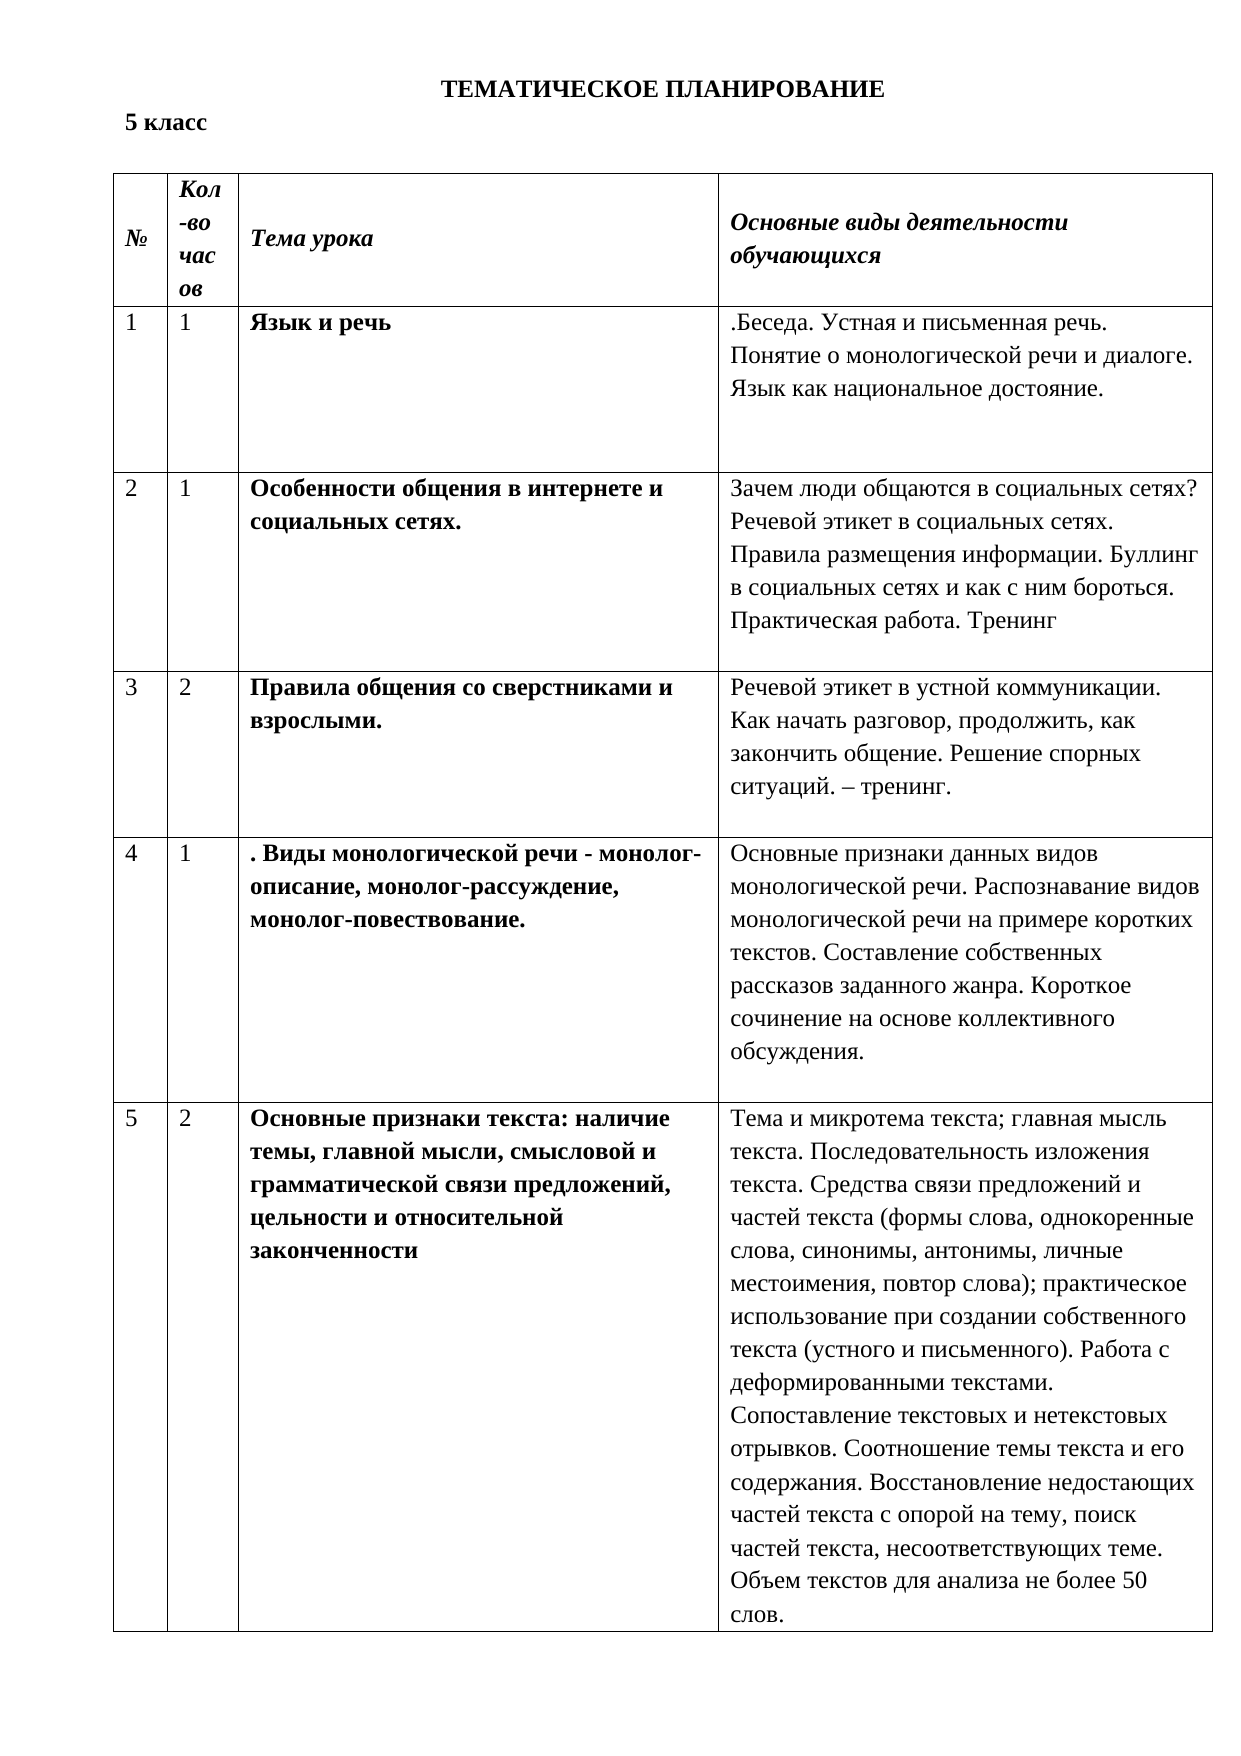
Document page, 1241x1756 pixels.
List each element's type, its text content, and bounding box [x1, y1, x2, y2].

table_cell 1 [168, 473, 238, 671]
table_cell Речевой этикет в устной коммуникации. Как начать разговор, продолжить, как закончить общение. Решение спорных ситуаций. – тренинг. [719, 672, 1212, 837]
table_cell 1 [168, 838, 238, 1102]
table_cell 2 [114, 473, 167, 671]
table_cell Язык и речь [239, 307, 718, 472]
table_cell 2 [168, 1103, 238, 1631]
table_cell 4 [114, 838, 167, 1102]
table_cell . Виды монологической речи - монолог-описание, монолог-рассуждение, монолог-повествование. [239, 838, 718, 1102]
table_cell 1 [114, 307, 167, 472]
table_cell Зачем люди общаются в социальных сетях? Речевой этикет в социальных сетях. Правила размещения информации. Буллинг в социальных сетях и как с ним бороться. Практическая работа. Тренинг [719, 473, 1212, 671]
table_cell Правила общения со сверстниками и взрослыми. [239, 672, 718, 837]
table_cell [239, 1103, 718, 1631]
table_header Тема урока [239, 174, 718, 306]
table_header Основные виды деятельности обучающихся [719, 174, 1212, 306]
table_header Кол-во часов [168, 174, 238, 306]
table_header № [114, 174, 167, 306]
table_cell 1 [168, 307, 238, 472]
table_cell .Беседа. Устная и письменная речь. Понятие о монологической речи и диалоге. Язык как национальное достояние. [719, 307, 1212, 472]
table_cell Особенности общения в интернете и социальных сетях. [239, 473, 718, 671]
table_cell 2 [168, 672, 238, 837]
text 5 класс [125, 107, 1201, 136]
table_cell 5 [114, 1103, 167, 1631]
table_cell 3 [114, 672, 167, 837]
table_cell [719, 1103, 1212, 1631]
text ТЕМАТИЧЕСКОЕ ПЛАНИРОВАНИЕ [125, 74, 1201, 103]
table_cell Основные признаки данных видов монологической речи. Распознавание видов монологической речи на примере коротких текстов. Составление собственных рассказов заданного жанра. Короткое сочинение на основе коллективного обсуждения. [719, 838, 1212, 1102]
